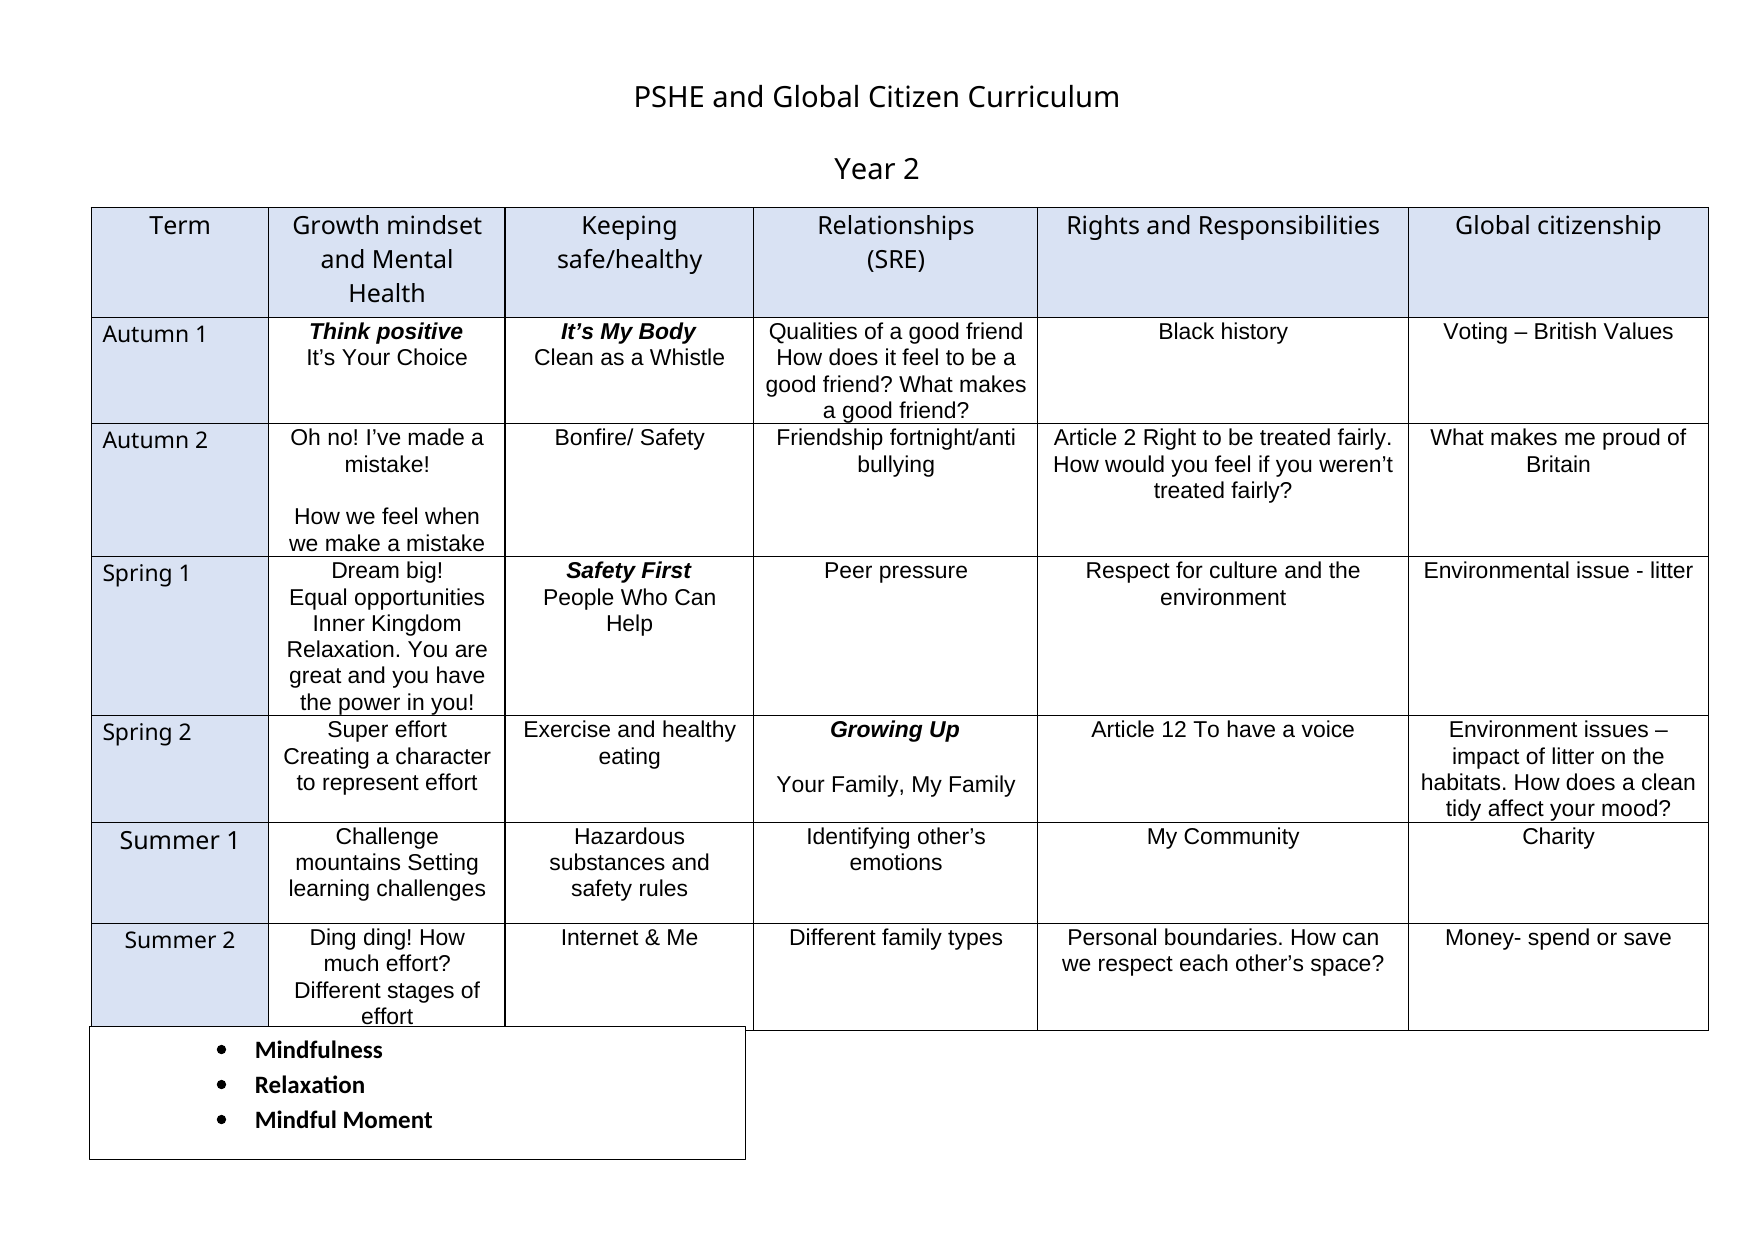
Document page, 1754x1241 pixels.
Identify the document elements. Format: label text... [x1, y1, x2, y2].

table_cell Article 2 Right to be treated fairly. How would you feel if you weren’t treated fairly? [1038, 424, 1408, 556]
table_cell Identifying other’s emotions [754, 823, 1037, 923]
table_header Growth mindset and Mental Health [269, 208, 504, 317]
table_cell What makes me proud of Britain [1409, 424, 1708, 556]
table_cell Spring 1 [92, 557, 268, 715]
table_cell Challenge mountains Setting learning challenges [269, 823, 504, 923]
table_cell Different family types [754, 924, 1037, 1029]
table_cell Article 12 To have a voice [1038, 716, 1408, 822]
table_cell Charity [1409, 823, 1708, 923]
table_header Term [92, 208, 268, 317]
table_cell Autumn 2 [92, 424, 268, 556]
table_cell Qualities of a good friend How does it feel to be a good friend? What makes a good friend? [754, 318, 1037, 423]
table_cell Summer 1 [92, 823, 268, 923]
table_cell Safety First People Who Can Help [506, 557, 753, 715]
table_cell Summer 2 [92, 924, 268, 1026]
table_header Keeping safe/healthy [506, 208, 753, 317]
table_cell Hazardous substances and safety rules [506, 823, 753, 923]
table_cell My Community [1038, 823, 1408, 923]
table_cell Internet & Me [506, 924, 753, 1029]
table_cell Voting – British Values [1409, 318, 1708, 423]
table_cell Spring 2 [92, 716, 268, 822]
table_cell Environmental issue - litter [1409, 557, 1708, 715]
table_cell Growing Up Your Family, My Family [754, 716, 1037, 822]
table_header Relationships (SRE) [754, 208, 1037, 317]
table_cell Bonfire/ Safety [506, 424, 753, 556]
table_header Global citizenship [1409, 208, 1708, 317]
table_cell Respect for culture and the environment [1038, 557, 1408, 715]
table_cell Personal boundaries. How can we respect each other’s space? [1038, 924, 1408, 1029]
table_cell Ding ding! How much effort? Different stages of effort [269, 924, 504, 1026]
table_header Rights and Responsibilities [1038, 208, 1408, 317]
table_cell Peer pressure [754, 557, 1037, 715]
table_cell It’s My Body Clean as a Whistle [506, 318, 753, 423]
table_cell Dream big! Equal opportunities Inner Kingdom Relaxation. You are great and you have the power in you! [269, 557, 504, 715]
table_cell Black history [1038, 318, 1408, 423]
table_cell Autumn 1 [92, 318, 268, 423]
table_cell Exercise and healthy eating [506, 716, 753, 822]
table_cell Oh no! I’ve made a mistake! How we feel when we make a mistake [269, 424, 504, 556]
table_cell Environment issues – impact of litter on the habitats. How does a clean tidy affect your mood? [1409, 716, 1708, 822]
table_cell Super effort Creating a character to represent effort [269, 716, 504, 822]
table_cell Friendship fortnight/anti bullying [754, 424, 1037, 556]
table_cell Think positive It’s Your Choice [269, 318, 504, 423]
table_cell Money- spend or save [1409, 924, 1708, 1029]
